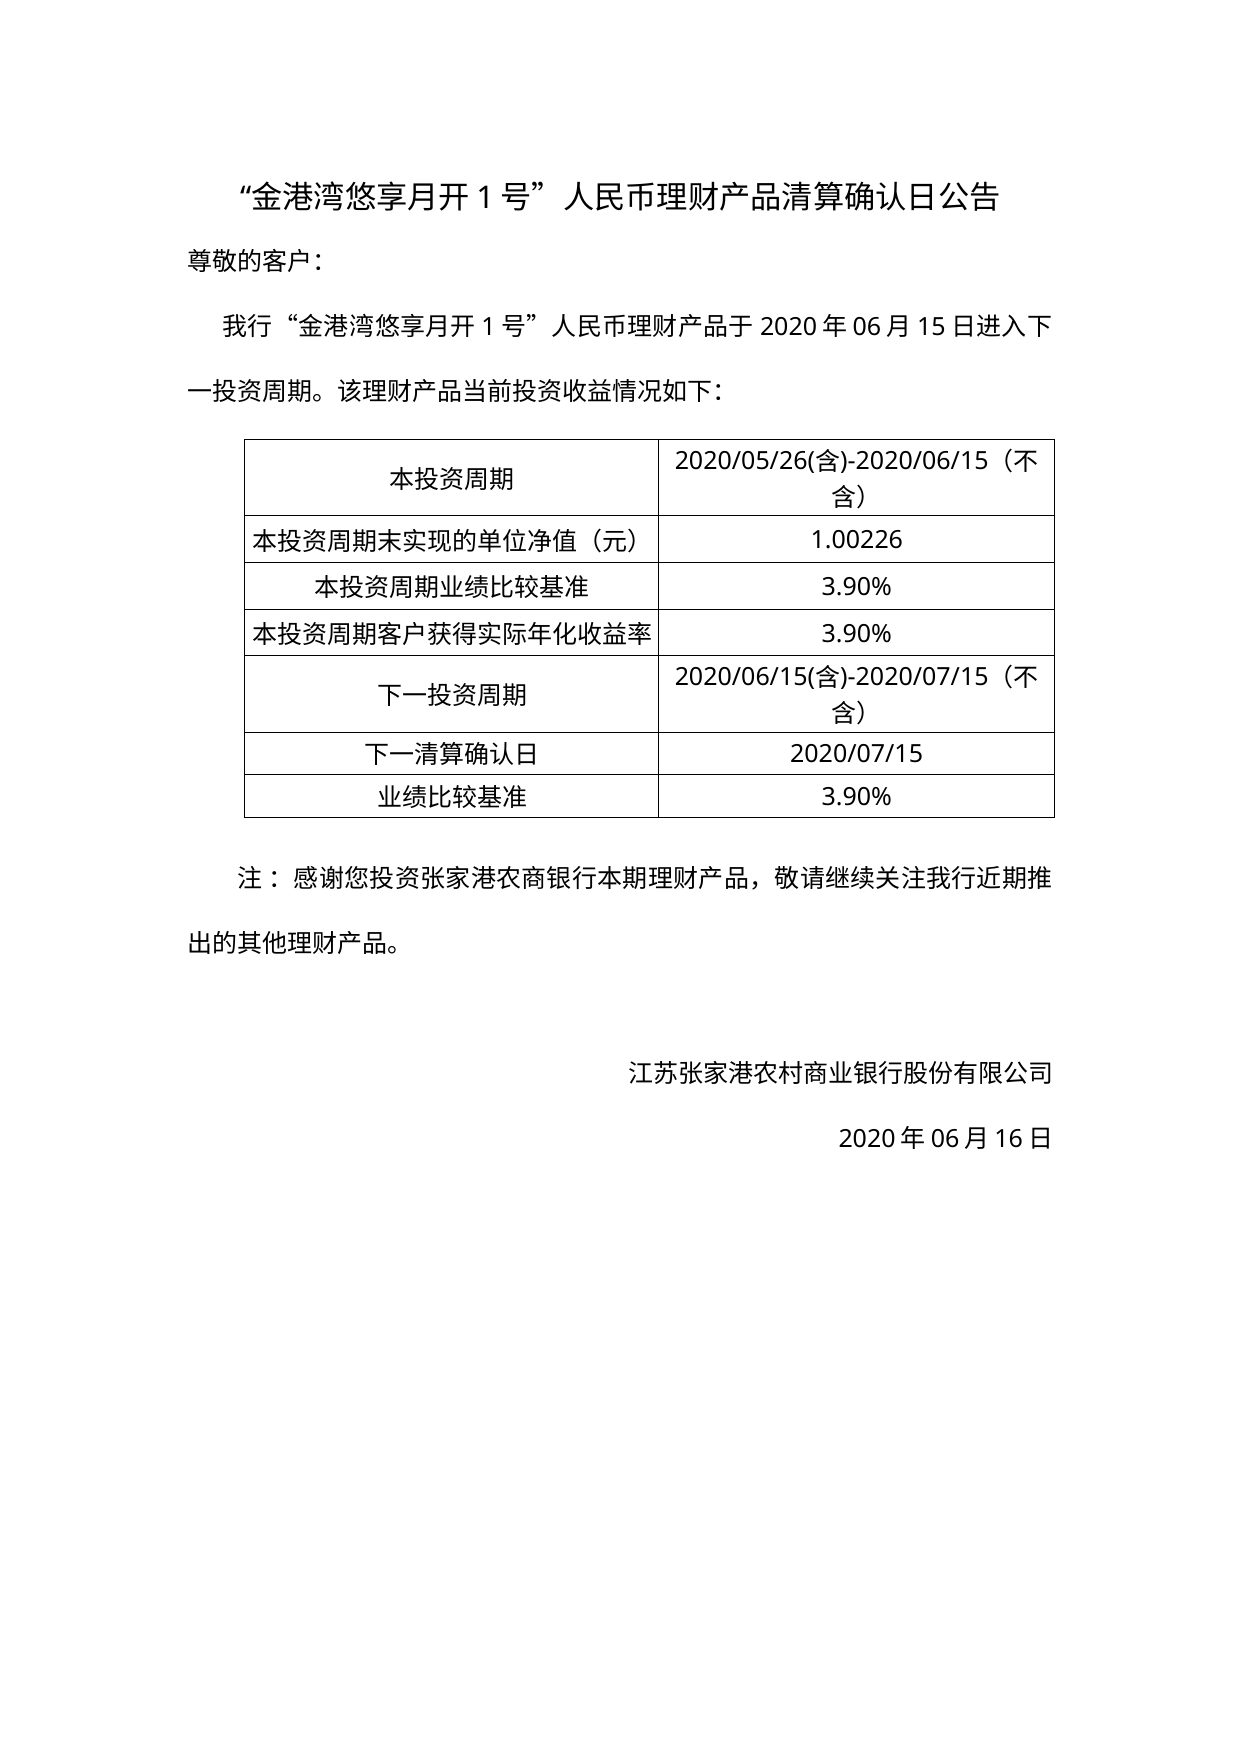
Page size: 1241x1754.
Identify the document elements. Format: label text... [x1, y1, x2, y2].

table_cell 业绩比较基准 [245, 775, 658, 817]
table_cell 2020/06/15(含)-2020/07/15（不含） [659, 656, 1054, 732]
text 注 ：感谢您投资张家港农商银行本期理财产品，敬请继续关注我行近期推出的其他理财产品。 [187, 454, 1053, 974]
text 尊敬的客户： [187, 227, 1053, 292]
table_cell 本投资周期业绩比较基准 [245, 563, 658, 608]
table_header 2020/05/26(含)-2020/06/15（不含） [659, 440, 1054, 515]
text 2020年06月16日 [187, 1104, 1053, 1169]
table_cell 1.00226 [659, 516, 1054, 562]
table_cell 3.90% [659, 775, 1054, 817]
table_header 本投资周期 [245, 440, 658, 515]
table_cell 本投资周期末实现的单位净值（元） [245, 516, 658, 562]
table_cell 下一清算确认日 [245, 733, 658, 774]
text 我行“金港湾悠享月开1号”人民币理财产品于2020年06月15日进入下一投资周期。该理财产品当前投资收益情况如下： [187, 292, 1053, 422]
table_cell 2020/07/15 [659, 733, 1054, 774]
text 江苏张家港农村商业银行股份有限公司 [187, 1039, 1053, 1104]
table_cell 3.90% [659, 563, 1054, 608]
table_cell 下一投资周期 [245, 656, 658, 732]
text “金港湾悠享月开1号”人民币理财产品清算确认日公告 [187, 162, 1053, 227]
table_cell 本投资周期客户获得实际年化收益率 [245, 610, 658, 655]
table_cell 3.90% [659, 610, 1054, 655]
